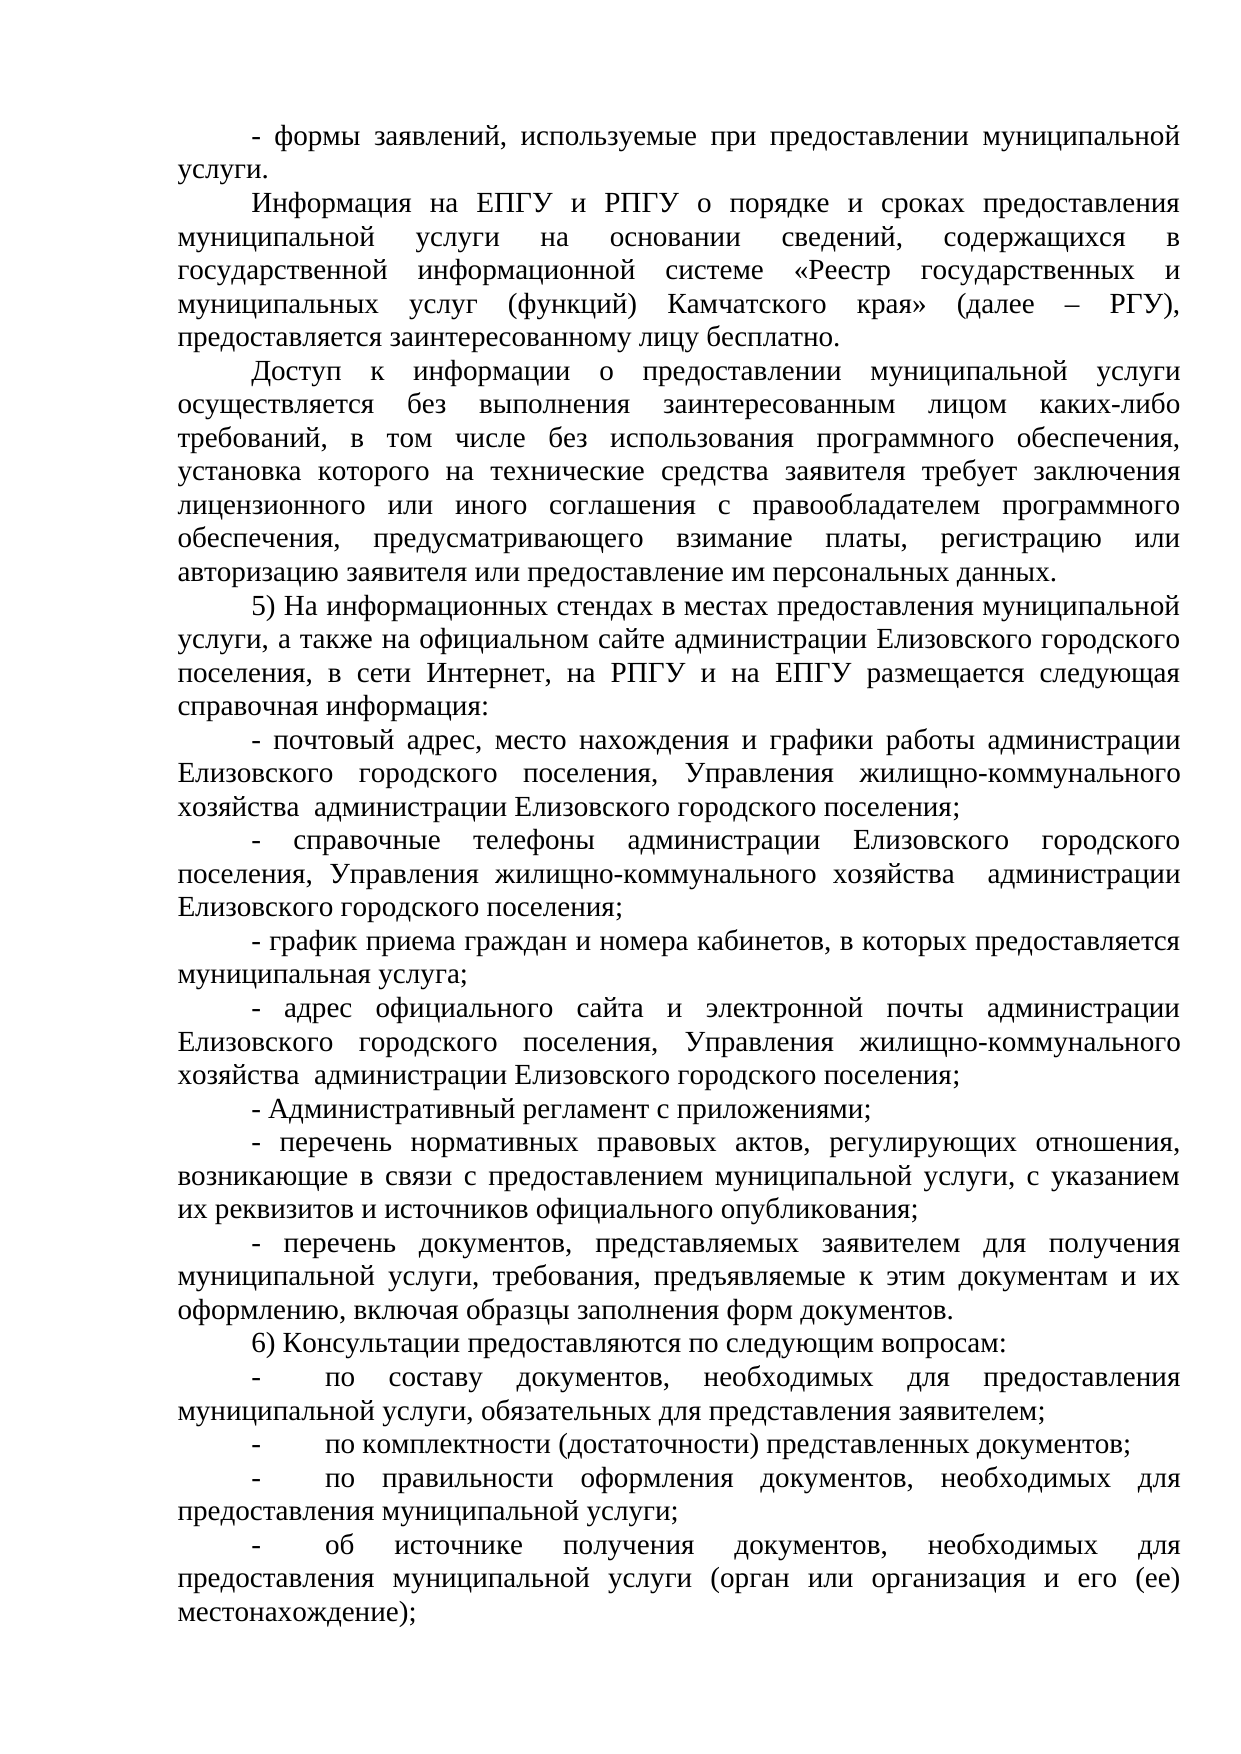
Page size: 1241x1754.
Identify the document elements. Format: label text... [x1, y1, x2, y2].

list - по правильности оформления документов, необходимых для предоставления муниципальной услуги; [177, 1460, 1181, 1527]
list - по составу документов, необходимых для предоставления муниципальной услуги, обязательных для представления заявителем; [177, 1359, 1181, 1426]
list - по комплектности (достаточности) представленных документов; [177, 1426, 1181, 1460]
list - об источнике получения документов, необходимых для предоставления муниципальной услуги (орган или организация и его (ее) местонахождение); [177, 1527, 1181, 1627]
list - перечень документов, представляемых заявителем для получения муниципальной услуги, требования, предъявляемые к этим документам и их оформлению, включая образцы заполнения форм документов. [177, 1225, 1181, 1326]
list - почтовый адрес, место нахождения и графики работы администрации Елизовского городского поселения, Управления жилищно-коммунального хозяйства администрации Елизовского городского поселения; [177, 722, 1181, 822]
list - формы заявлений, используемые при предоставлении муниципальной услуги. [177, 118, 1181, 185]
list - Административный регламент с приложениями; [177, 1091, 1181, 1124]
list Информация на ЕПГУ и РПГУ о порядке и сроках предоставления муниципальной услуги на основании сведений, содержащихся в государственной информационной системе «Реестр государственных и муниципальных услуг (функций) Камчатского края» (далее – РГУ), предоставляется заинтересованному лицу бесплатно. [177, 185, 1181, 353]
list 6) Консультации предоставляются по следующим вопросам: [177, 1326, 1181, 1359]
list 5) На информационных стендах в местах предоставления муниципальной услуги, а также на официальном сайте администрации Елизовского городского поселения, в сети Интернет, на РПГУ и на ЕПГУ размещается следующая справочная информация: [177, 588, 1181, 722]
list - график приема граждан и номера кабинетов, в которых предоставляется муниципальная услуга; [177, 923, 1181, 990]
list - перечень нормативных правовых актов, регулирующих отношения, возникающие в связи с предоставлением муниципальной услуги, с указанием их реквизитов и источников официального опубликования; [177, 1124, 1181, 1225]
list - справочные телефоны администрации Елизовского городского поселения, Управления жилищно-коммунального хозяйства администрации Елизовского городского поселения; [177, 822, 1181, 923]
list Доступ к информации о предоставлении муниципальной услуги осуществляется без выполнения заинтересованным лицом каких-либо требований, в том числе без использования программного обеспечения, установка которого на технические средства заявителя требует заключения лицензионного или иного соглашения с правообладателем программного обеспечения, предусматривающего взимание платы, регистрацию или авторизацию заявителя или предоставление им персональных данных. [177, 353, 1181, 588]
list - адрес официального сайта и электронной почты администрации Елизовского городского поселения, Управления жилищно-коммунального хозяйства администрации Елизовского городского поселения; [177, 990, 1181, 1091]
